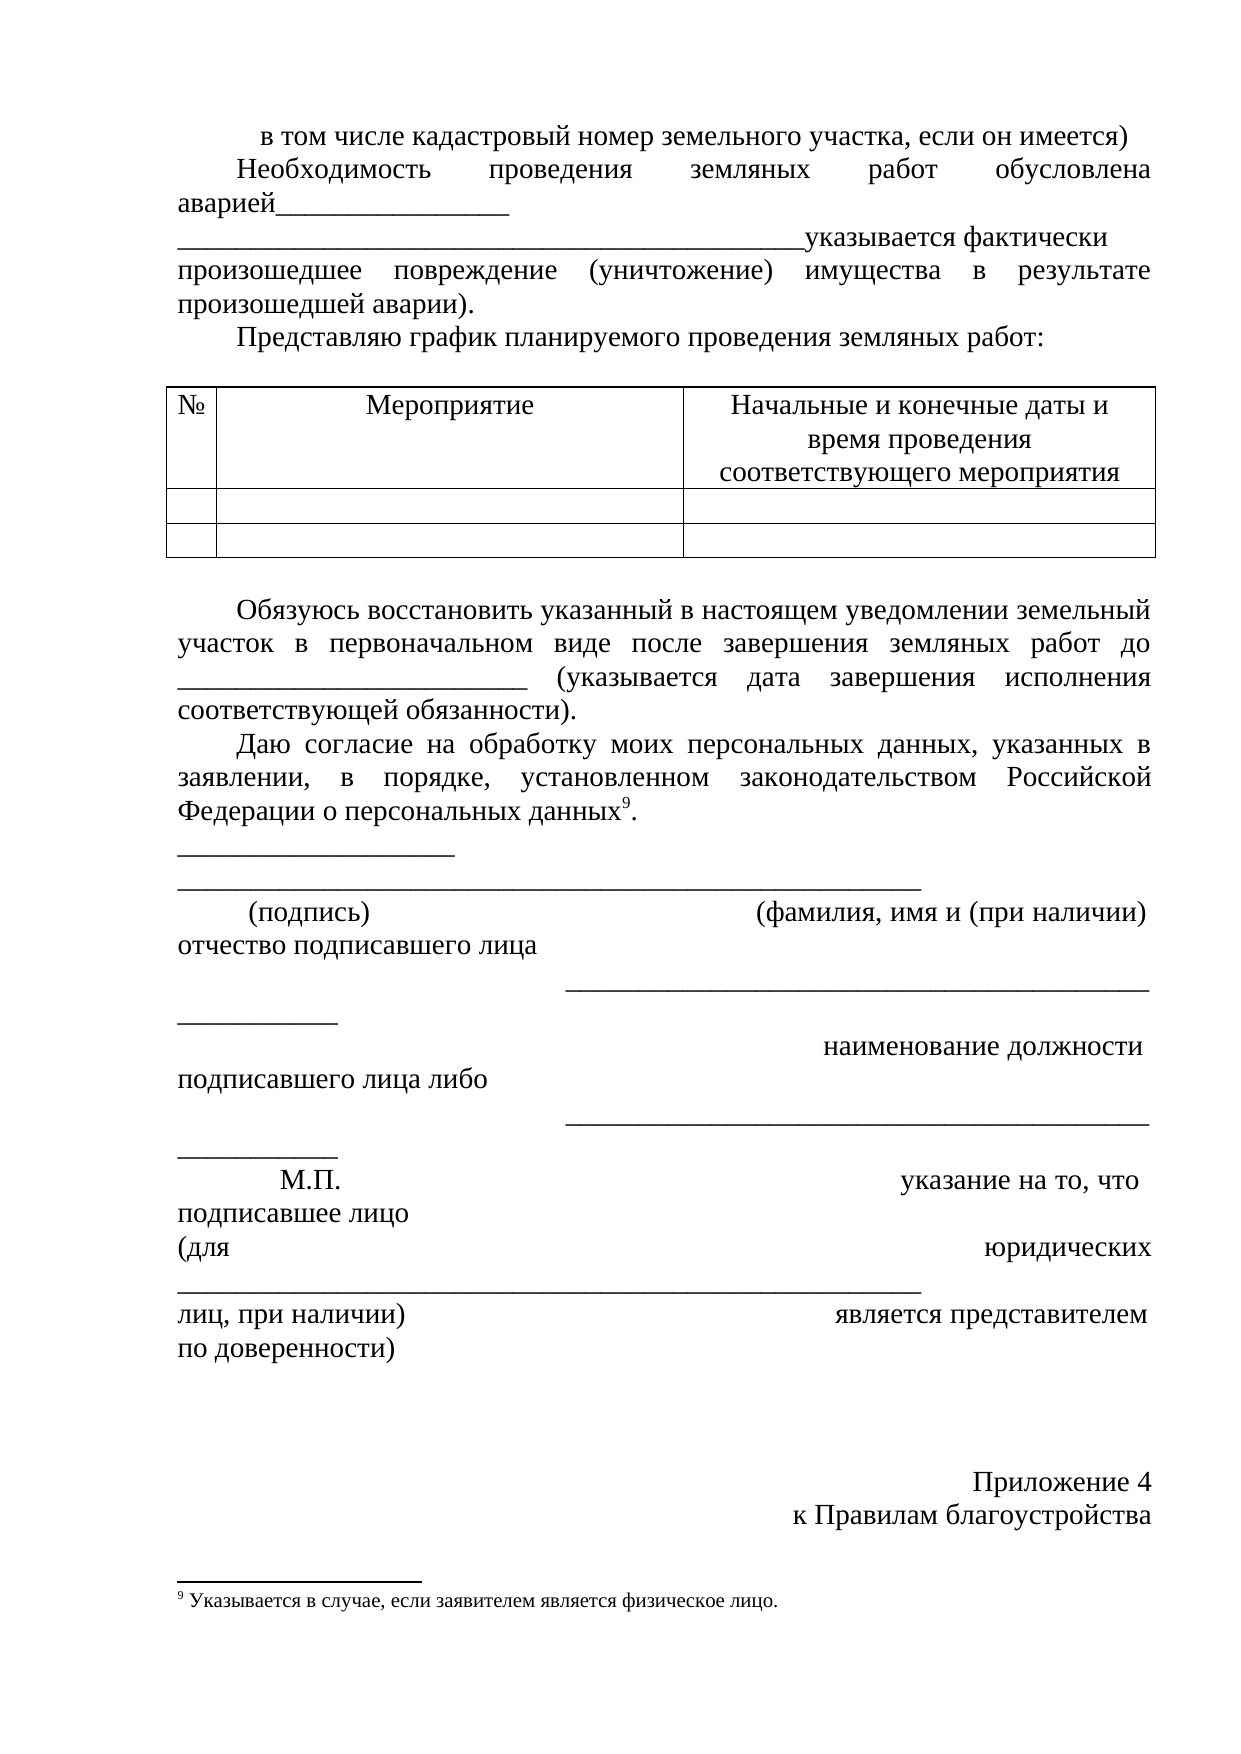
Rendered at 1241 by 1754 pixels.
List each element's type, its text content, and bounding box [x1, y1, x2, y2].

table_cell [684, 524, 1155, 557]
table_cell [167, 524, 216, 557]
text (подпись) (фамилия, имя и (при наличии) отчество подписавшего лица [177, 894, 1152, 961]
table_header № [167, 388, 216, 488]
text к Правилам благоустройства [177, 1497, 1152, 1531]
text Приложение 4 [177, 1464, 1152, 1497]
table_cell [684, 489, 1155, 523]
table_header Мероприятие [217, 388, 683, 488]
text ___________________________________________________ [177, 1095, 1152, 1162]
text ___________________________________________указывается фактически [177, 219, 1152, 252]
text ___________________ ___________________________________________________ [177, 827, 1152, 894]
text наименование должности подписавшего лица либо [177, 1028, 1152, 1095]
text произошедшее повреждение (уничтожение) имущества в результате произошедшей аварии). [177, 252, 1152, 319]
table_cell [167, 489, 216, 523]
text (для юридических ___________________________________________________ [177, 1229, 1152, 1296]
text Необходимость проведения земляных работ обусловлена аварией________________ [177, 152, 1152, 219]
text Даю согласие на обработку моих персональных данных, указанных в заявлении, в порядке, установленном законодательством Российской Федерации о персональных данных. [177, 726, 1152, 827]
text ___________________________________________________ [177, 961, 1152, 1028]
text М.П. указание на то, что подписавшее лицо [177, 1162, 1152, 1229]
table_header Начальные и конечные даты и время проведения соответствующего мероприятия [684, 388, 1155, 488]
text Представляю график планируемого проведения земляных работ: [177, 319, 1152, 353]
text в том числе кадастровый номер земельного участка, если он имеется) [177, 118, 1152, 152]
table_cell [217, 524, 683, 557]
text лиц, при наличии) является представителем по доверенности) [177, 1296, 1152, 1363]
text Обязуюсь восстановить указанный в настоящем уведомлении земельный участок в первоначальном виде после завершения земляных работ до ________________________ (указывается дата завершения исполнения соответствующей обязанности). [177, 592, 1152, 726]
table_cell [217, 489, 683, 523]
